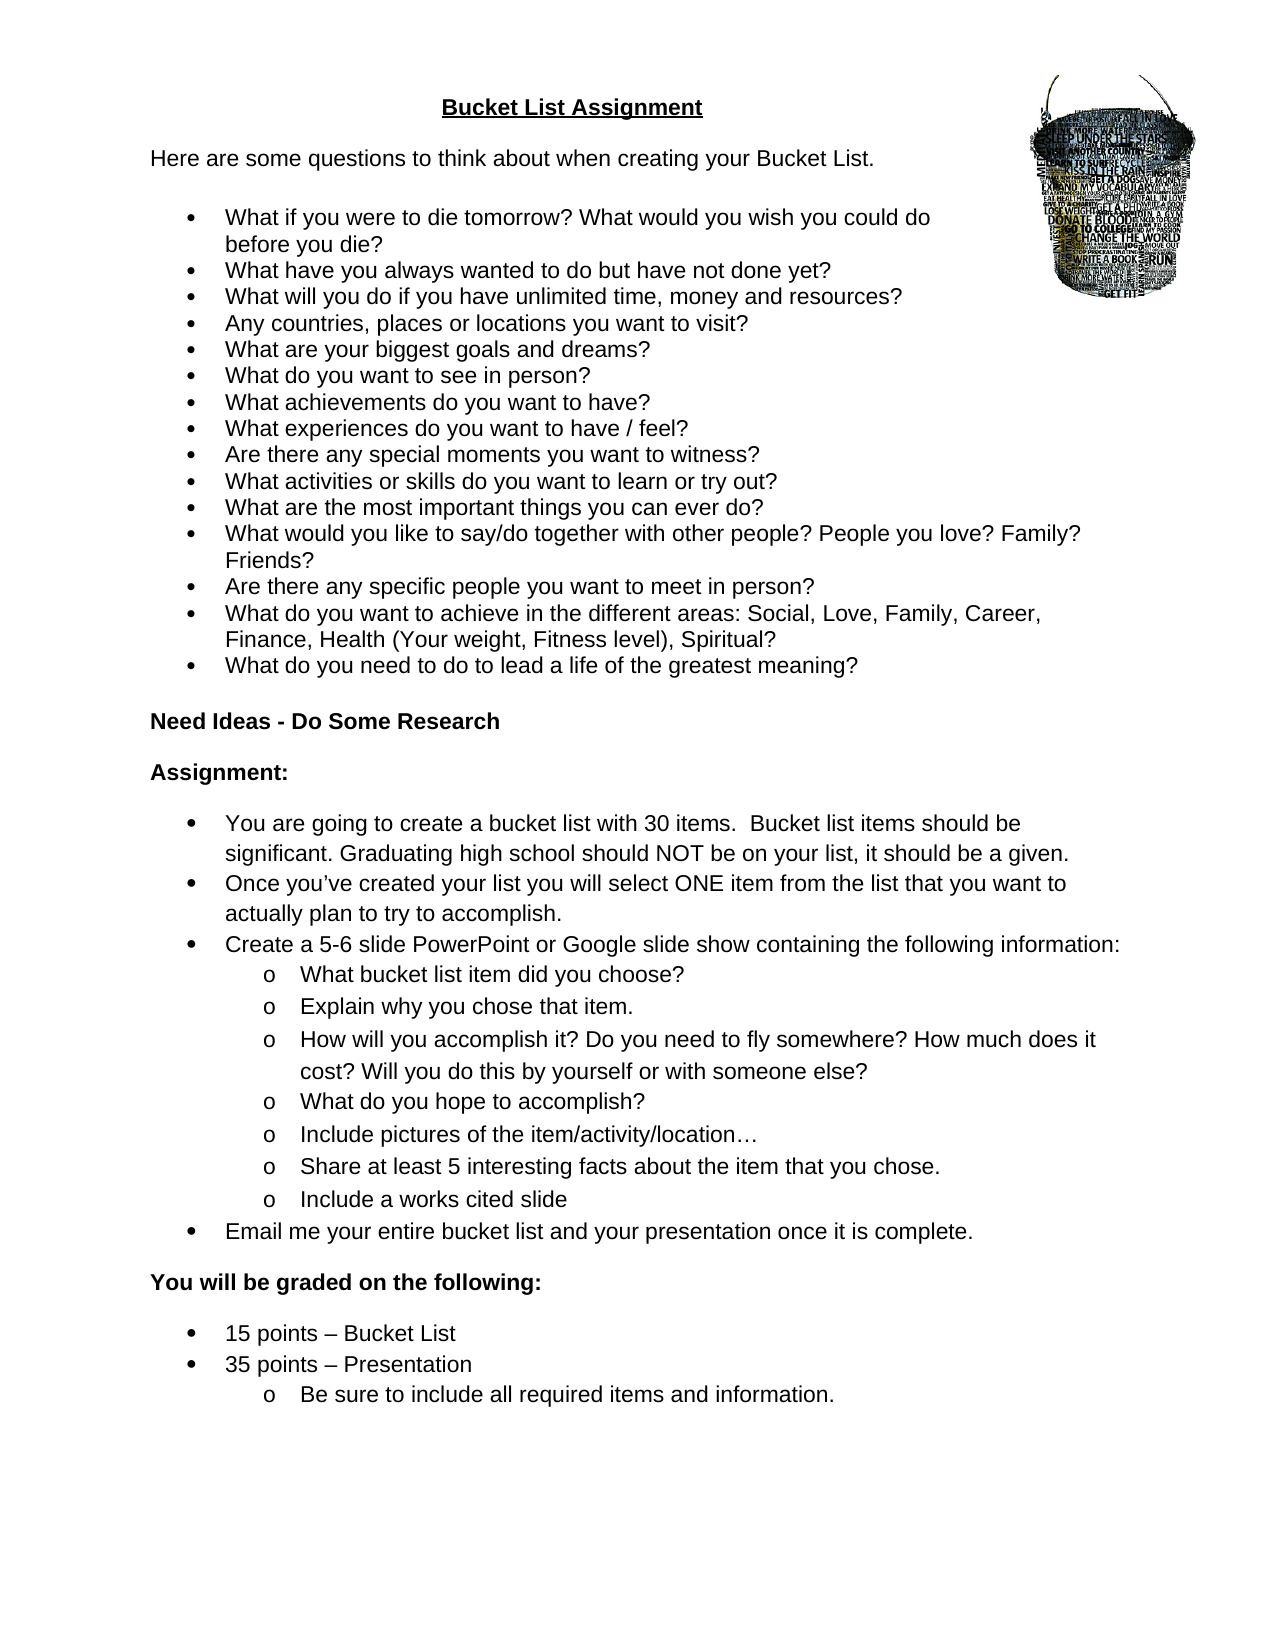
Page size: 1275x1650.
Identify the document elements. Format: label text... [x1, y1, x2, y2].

list Email me your entire bucket list and your presentation once it is complete. [187, 1218, 1125, 1244]
list How will you accomplish it? Do you need to fly somewhere? How much does it cost? Will you do this by yourself or with someone else? [262, 1026, 1125, 1084]
picture [1012, 75, 1210, 300]
list Are there any specific people you want to meet in person? [187, 573, 1125, 599]
list What have you always wanted to do but have not done yet? [187, 257, 1012, 283]
list What activities or skills do you want to learn or try out? [187, 468, 1125, 494]
list Are there any special moments you want to witness? [187, 441, 1125, 468]
list Include a works cited slide [262, 1186, 1125, 1214]
list What would you like to say/do together with other people? People you love? Family? Friends? [187, 520, 1125, 573]
list What will you do if you have unlimited time, money and resources? [187, 283, 1125, 309]
list 15 points – Bucket List [187, 1320, 1125, 1347]
list What if you were to die tomorrow? What would you wish you could do before you die? [187, 204, 1012, 257]
list What do you want to achieve in the different areas: Social, Love, Family, Career, Finance, Health (Your weight, Fitness level), Spiritual? [187, 599, 1125, 652]
list Once you’ve created your list you will select ONE item from the list that you want to actually plan to try to accomplish. [187, 870, 1125, 927]
list You are going to create a bucket list with 30 items. Bucket list items should be significant. Graduating high school should NOT be on your list, it should be a given. [187, 810, 1125, 866]
list Include pictures of the item/activity/location… [262, 1121, 1125, 1149]
list What experiences do you want to have / feel? [187, 415, 1125, 441]
list What do you need to do to lead a life of the greatest meaning? [187, 652, 1125, 678]
list What are the most important things you can ever do? [187, 494, 1125, 520]
text You will be graded on the following: [150, 1269, 1125, 1296]
list Explain why you chose that item. [262, 993, 1125, 1022]
text Assignment: [150, 759, 1125, 785]
list Be sure to include all required items and information. [262, 1381, 1125, 1409]
list Create a 5-6 slide PowerPoint or Google slide show containing the following information: [187, 931, 1125, 957]
list Share at least 5 interesting facts about the item that you chose. [262, 1153, 1125, 1182]
text Bucket List Assignment [150, 94, 1012, 120]
list What do you want to see in person? [187, 362, 1125, 389]
text Need Ideas - Do Some Research [150, 708, 1125, 734]
list What do you hope to accomplish? [262, 1088, 1125, 1117]
text Here are some questions to think about when creating your Bucket List. [150, 145, 1012, 171]
list Any countries, places or locations you want to visit? [187, 309, 1125, 336]
list What are your biggest goals and dreams? [187, 336, 1125, 362]
list What achievements do you want to have? [187, 389, 1125, 415]
list 35 points – Presentation [187, 1351, 1125, 1377]
list What bucket list item did you choose? [262, 961, 1125, 989]
